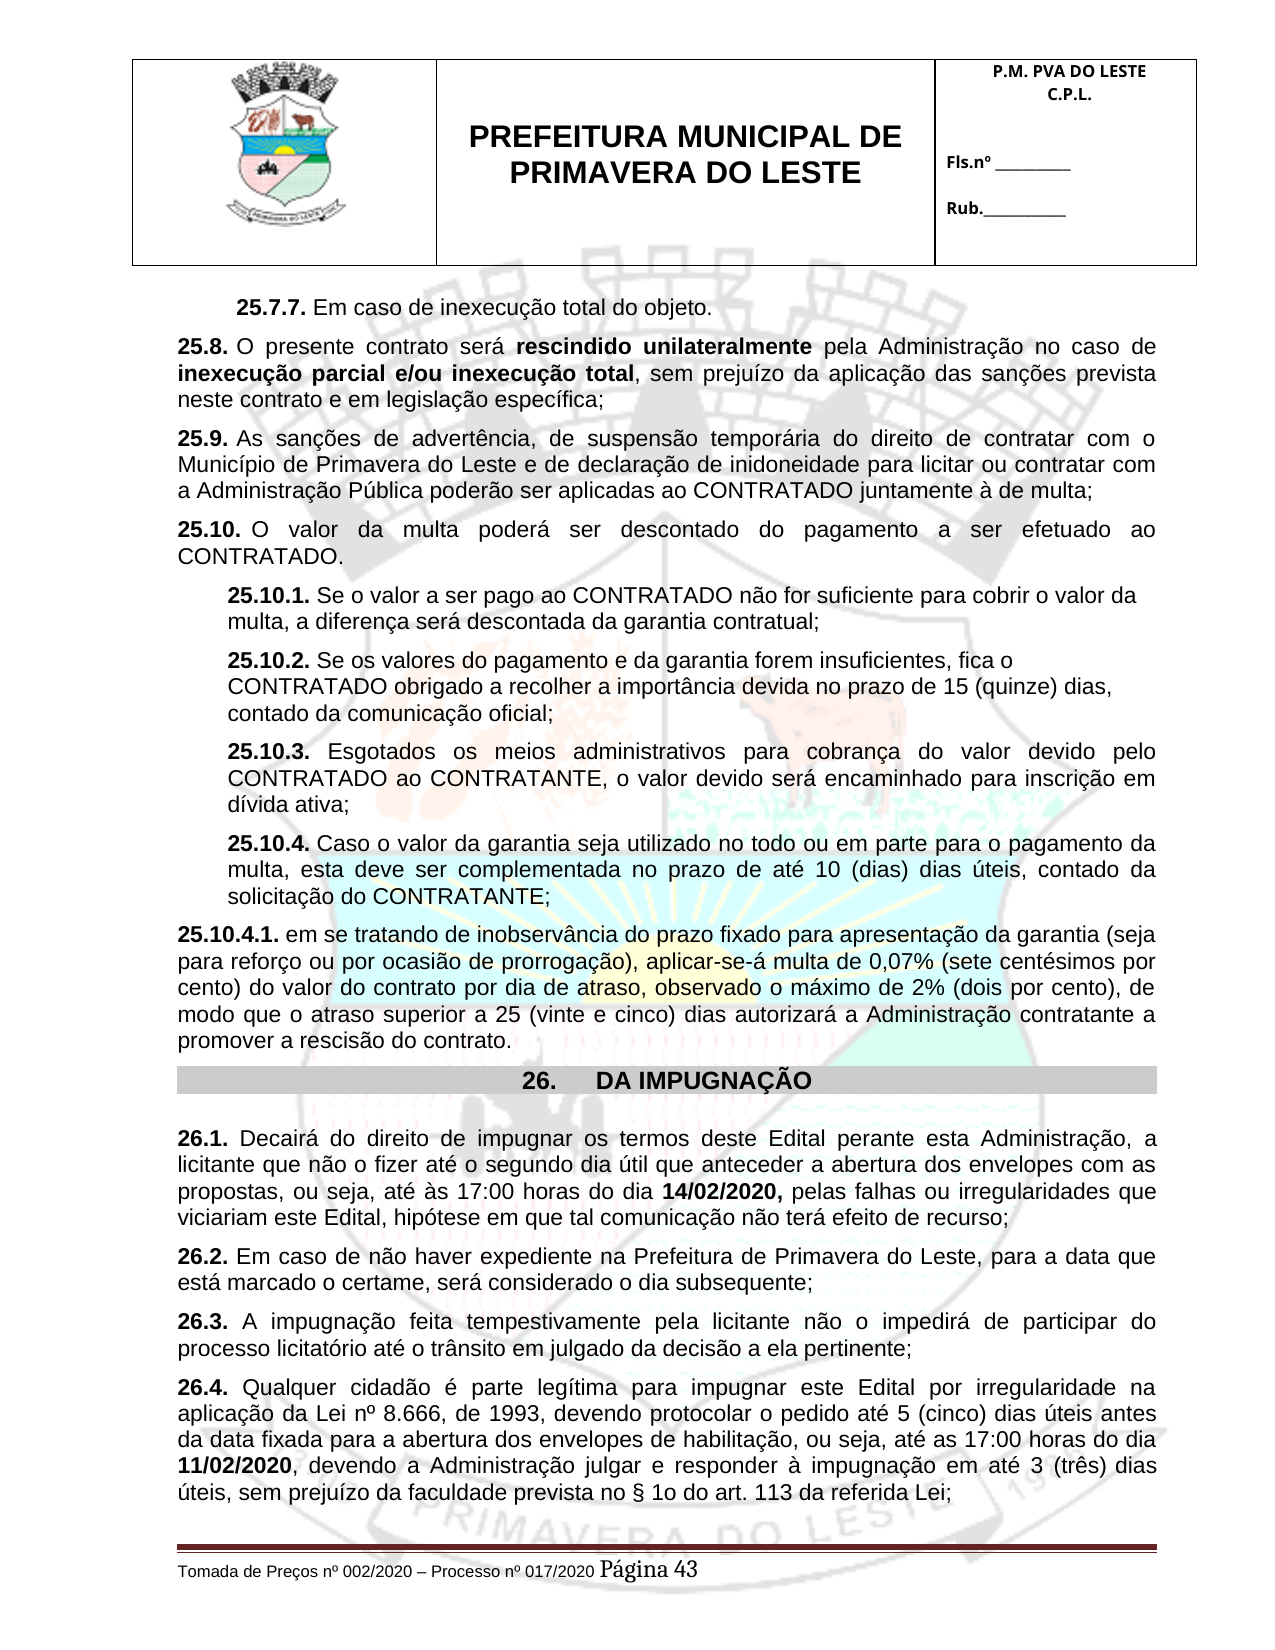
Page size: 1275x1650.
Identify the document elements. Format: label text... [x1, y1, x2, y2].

text 25.10. O valor da multa poderá ser descontado do pagamento a ser efetuado ao CONTRATADO. [177, 516, 1157, 569]
text 26.1. Decairá do direito de impugnar os termos deste Edital perante esta Administração, a licitante que não o fizer até o segundo dia útil que anteceder a abertura dos envelopes com as propostas, ou seja, até às 17:00 horas do dia 14/02/2020, pelas falhas ou irregularidades que viciariam este Edital, hipótese em que tal comunicação não terá efeito de recurso; [177, 1125, 1157, 1231]
text 25.8. O presente contrato será rescindido unilateralmente pela Administração no caso de inexecução parcial e/ou inexecução total, sem prejuízo da aplicação das sanções prevista neste contrato e em legislação específica; [177, 333, 1157, 412]
text 25.10.4. Caso o valor da garantia seja utilizado no todo ou em parte para o pagamento da multa, esta deve ser complementada no prazo de até 10 (dias) dias úteis, contado da solicitação do CONTRATANTE; [227, 830, 1157, 909]
text 25.10.2. Se os valores do pagamento e da garantia forem insuficientes, fica o CONTRATADO obrigado a recolher a importância devida no prazo de 15 (quinze) dias, contado da comunicação oficial; [227, 647, 1157, 726]
text 26.2. Em caso de não haver expediente na Prefeitura de Primavera do Leste, para a data que está marcado o certame, será considerado o dia subsequente; [177, 1243, 1157, 1296]
text DA IMPUGNAÇÃO [177, 1066, 1157, 1094]
text 26.4. Qualquer cidadão é parte legítima para impugnar este Edital por irregularidade na aplicação da Lei nº 8.666, de 1993, devendo protocolar o pedido até 5 (cinco) dias úteis antes da data fixada para a abertura dos envelopes de habilitação, ou seja, até as 17:00 horas do dia 11/02/2020, devendo a Administração julgar e responder à impugnação em até 3 (três) dias úteis, sem prejuízo da faculdade prevista no § 1o do art. 113 da referida Lei; [177, 1373, 1157, 1505]
text 25.9. As sanções de advertência, de suspensão temporária do direito de contratar com o Município de Primavera do Leste e de declaração de inidoneidade para licitar ou contratar com a Administração Pública poderão ser aplicadas ao CONTRATADO juntamente à de multa; [177, 425, 1157, 504]
text 25.10.1. Se o valor a ser pago ao CONTRATADO não for suficiente para cobrir o valor da multa, a diferença será descontada da garantia contratual; [227, 582, 1157, 634]
picture [219, 60, 350, 227]
text 25.7.7. Em caso de inexecução total do objeto. [236, 294, 1157, 321]
list 25.10.4.1. em se tratando de inobservância do prazo fixado para apresentação da garantia (seja para reforço ou por ocasião de prorrogação), aplicar-se-á multa de 0,07% (sete centésimos por cento) do valor do contrato por dia de atraso, observado o máximo de 2% (dois por cento), de modo que o atraso superior a 25 (vinte e cinco) dias autorizará a Administração contratante a promover a rescisão do contrato. [177, 921, 1157, 1053]
text 26.3. A impugnação feita tempestivamente pela licitante não o impedirá de participar do processo licitatório até o trânsito em julgado da decisão a ela pertinente; [177, 1308, 1157, 1361]
text 25.10.3. Esgotados os meios administrativos para cobrança do valor devido pelo CONTRATADO ao CONTRATANTE, o valor devido será encaminhado para inscrição em dívida ativa; [227, 738, 1157, 817]
